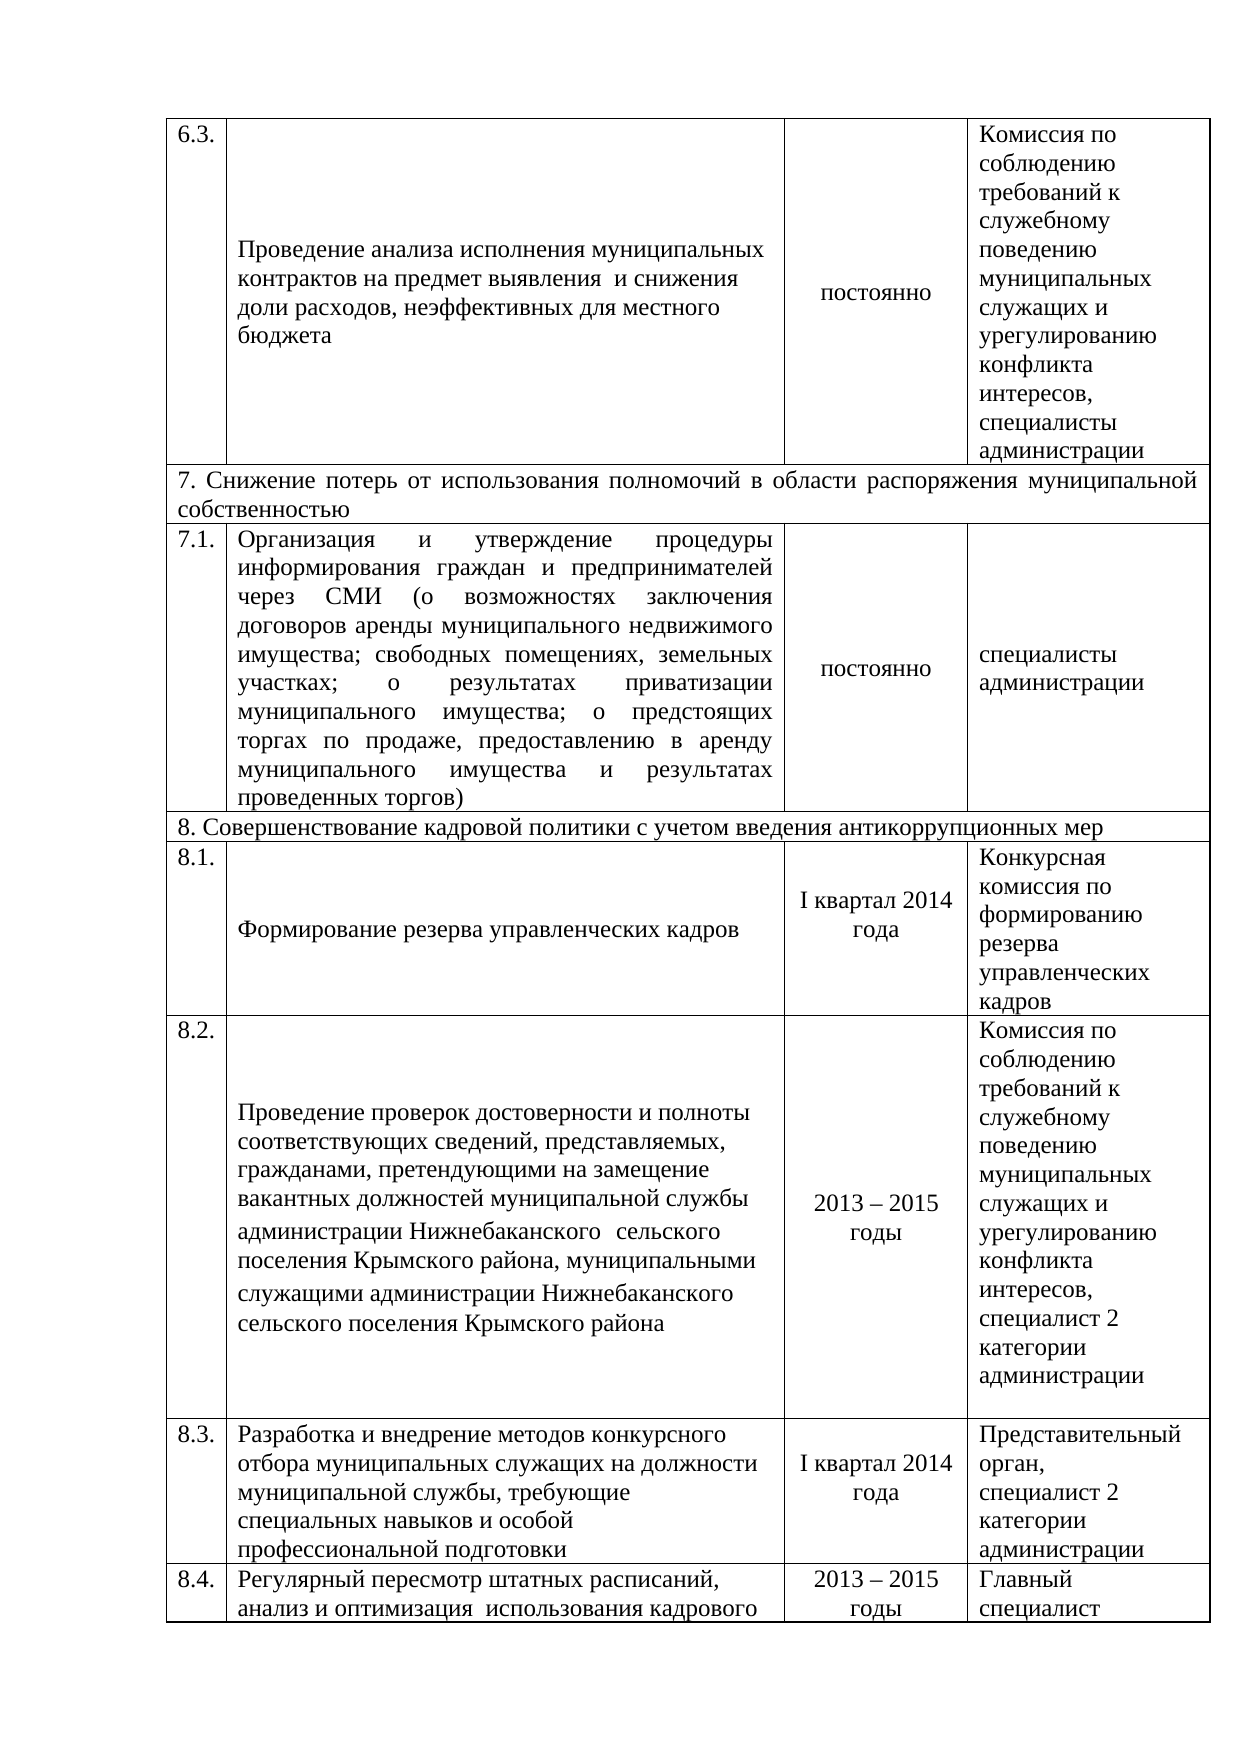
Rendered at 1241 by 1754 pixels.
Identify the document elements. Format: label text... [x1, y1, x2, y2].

table_cell Комиссия по соблюдению требований к служебному поведению муниципальных служащих и урегулированию конфликта интересов, специалист 2 категории администрации [968, 1016, 1209, 1418]
table_cell I квартал 2014 года [785, 842, 967, 1014]
table_cell 7.1. [167, 524, 226, 811]
table_cell специалисты администрации [968, 524, 1209, 811]
table_cell Проведение проверок достоверности и полноты соответствующих сведений, представляемых, гражданами, претендующими на замещение вакантных должностей муниципальной службы администрации Нижнебаканского сельского поселения Крымского района, муниципальными служащими администрации Нижнебаканского сельского поселения Крымского района [227, 1016, 784, 1418]
table_cell 2013 – 2015 годы [785, 1564, 967, 1621]
table_cell 8.3. [167, 1419, 226, 1563]
table_cell Представительный орган, специалист 2 категории администрации [968, 1419, 1209, 1563]
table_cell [968, 1564, 1209, 1621]
table_cell 8.2. [167, 1016, 226, 1418]
table_cell Формирование резерва управленческих кадров [227, 842, 784, 1014]
table_cell Разработка и внедрение методов конкурсного отбора муниципальных служащих на должности муниципальной службы, требующие специальных навыков и особой профессиональной подготовки [227, 1419, 784, 1563]
table_cell 8.4. [167, 1564, 226, 1621]
table_cell I квартал 2014 года [785, 1419, 967, 1563]
table_cell Комиссия по соблюдению требований к служебному поведению муниципальных служащих и урегулированию конфликта интересов, специалисты администрации [968, 119, 1209, 464]
table_cell Проведение анализа исполнения муниципальных контрактов на предмет выявления и снижения доли расходов, неэффективных для местного бюджета [227, 119, 784, 464]
table_cell 7. Снижение потерь от использования полномочий в области распоряжения муниципальной собственностью [167, 465, 1209, 523]
table_cell 8.1. [167, 842, 226, 1014]
table_cell Конкурсная комиссия по формированию резерва управленческих кадров [968, 842, 1209, 1014]
table_cell постоянно [785, 524, 967, 811]
table_cell 8. Совершенствование кадровой политики с учетом введения антикоррупционных мер [167, 812, 1209, 841]
table_cell 2013 – 2015 годы [785, 1016, 967, 1418]
table_cell постоянно [785, 119, 967, 464]
table_cell Организация и утверждение процедуры информирования граждан и предпринимателей через СМИ (о возможностях заключения договоров аренды муниципального недвижимого имущества; свободных помещениях, земельных участках; о результатах приватизации муниципального имущества; о предстоящих торгах по продаже, предоставлению в аренду муниципального имущества и результатах проведенных торгов) [227, 524, 784, 811]
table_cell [227, 1564, 784, 1621]
table_cell 6.3. [167, 119, 226, 464]
